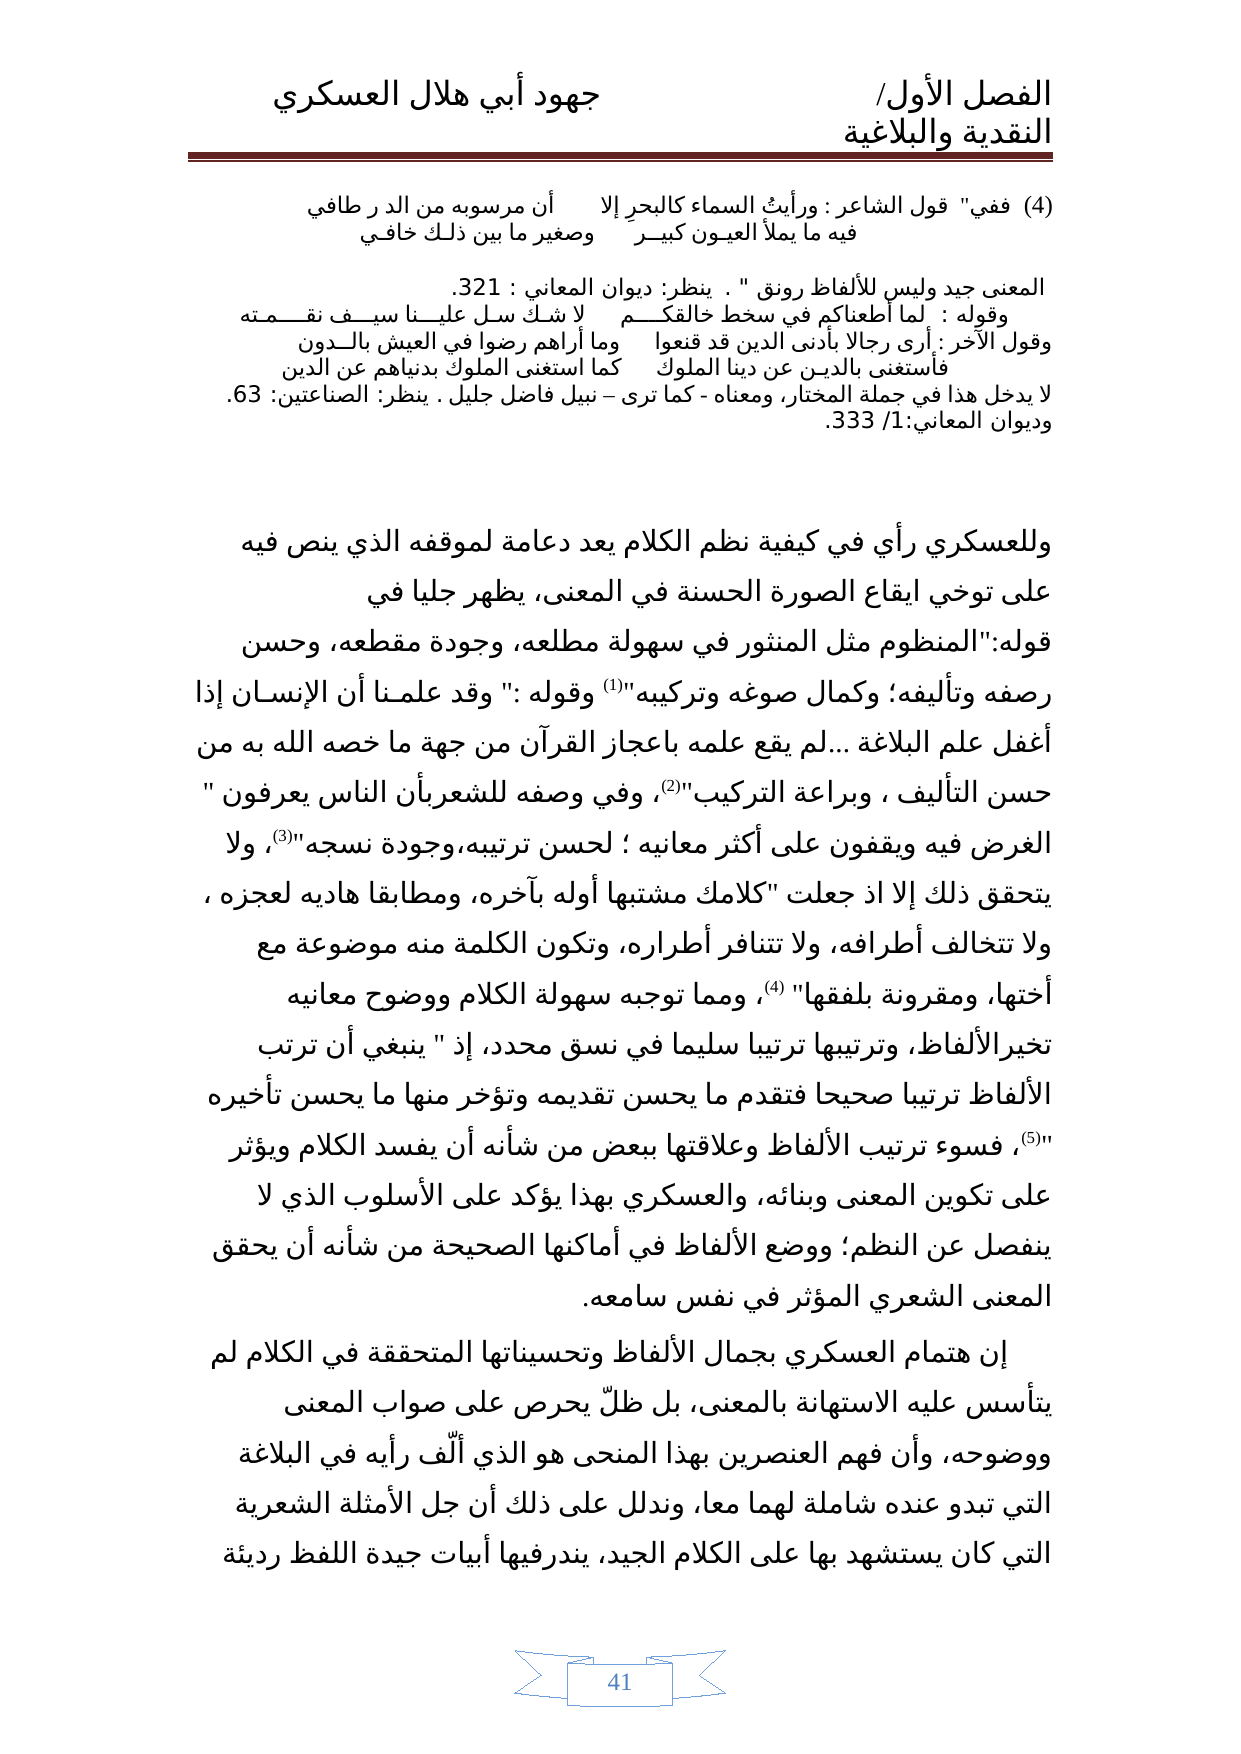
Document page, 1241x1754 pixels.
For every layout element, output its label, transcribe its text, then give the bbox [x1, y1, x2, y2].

text وقول الآخر : أرى رجالا بأدنى الدين قد قنعوا وما أراهم رضوا في العيش بالــدون [187, 328, 1053, 354]
text وللعسكري رأي في كيفية نظم الكلام يعد دعامة لموقفه الذي ينص فيه على توخي ايقاع الصورة الحسنة في المعنى، يظهر جليا في قوله:"المنظوم مثل المنثور في سهولة مطلعه، وجودة مقطعه، وحسن رصفه وتأليفه؛ وكمال صوغه وتركيبه"(1) وقوله :" وقد علمـنا أن الإنسـان إذا أغفل علم البلاغة ...لم يقع علمه باعجاز القرآن من جهة ما خصه الله به من حسن التأليف ، وبراعة التركيب"(2)، وفي وصفه للشعربأن الناس يعرفون " الغرض فيه ويقفون على أكثر معانيه ؛ لحسن ترتيبه،وجودة نسجه"(3)، ولا يتحقق ذلك إلا اذ جعلت "كلامك مشتبها أوله بآخره، ومطابقا هاديه لعجزه ، ولا تتخالف أطرافه، ولا تتنافر أطراره، وتكون الكلمة منه موضوعة مع أختها، ومقرونة بلفقها" (4)، ومما توجبه سهولة الكلام ووضوح معانيه تخيرالألفاظ، وترتيبها ترتيبا سليما في نسق محدد، إذ " ينبغي أن ترتب الألفاظ ترتيبا صحيحا فتقدم ما يحسن تقديمه وتؤخر منها ما يحسن تأخيره "(5)، فسوء ترتيب الألفاظ وعلاقتها ببعض من شأنه أن يفسد الكلام ويؤثر على تكوين المعنى وبنائه، والعسكري بهذا يؤكد على الأسلوب الذي لا ينفصل عن النظم؛ ووضع الألفاظ في أماكنها الصحيحة من شأنه أن يحقق المعنى الشعري المؤثر في نفس سامعه. [187, 524, 1053, 1312]
text فأستغنى بالديـن عن دينا الملوك كما استغنى الملوك بدنياهم عن الدين [187, 354, 1053, 381]
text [187, 1335, 1053, 1570]
text (4) ففي" قول الشاعر : ورأيتُ السماء كالبحرِ إلا أن مرسوبه من الد ر طافي [187, 191, 1053, 219]
text وقوله : لما أطعناكم في سخط خالقكــــم لا شـك سـل عليـــنا سيـــف نقــــمـته [187, 301, 1053, 328]
text فيه ما يملأ العيـون كبيــر وصغير ما بين ذلـك خافـي [187, 219, 1053, 246]
text المعنى جيد وليس للألفاظ رونق " . ينظر: ديوان المعاني : 321. [187, 274, 1053, 301]
text لا يدخل هذا في جملة المختار، ومعناه - كما ترى – نبيل فاضل جليل . ينظر: الصناعتين: 63. وديوان المعاني:1/ 333. [187, 381, 1053, 434]
